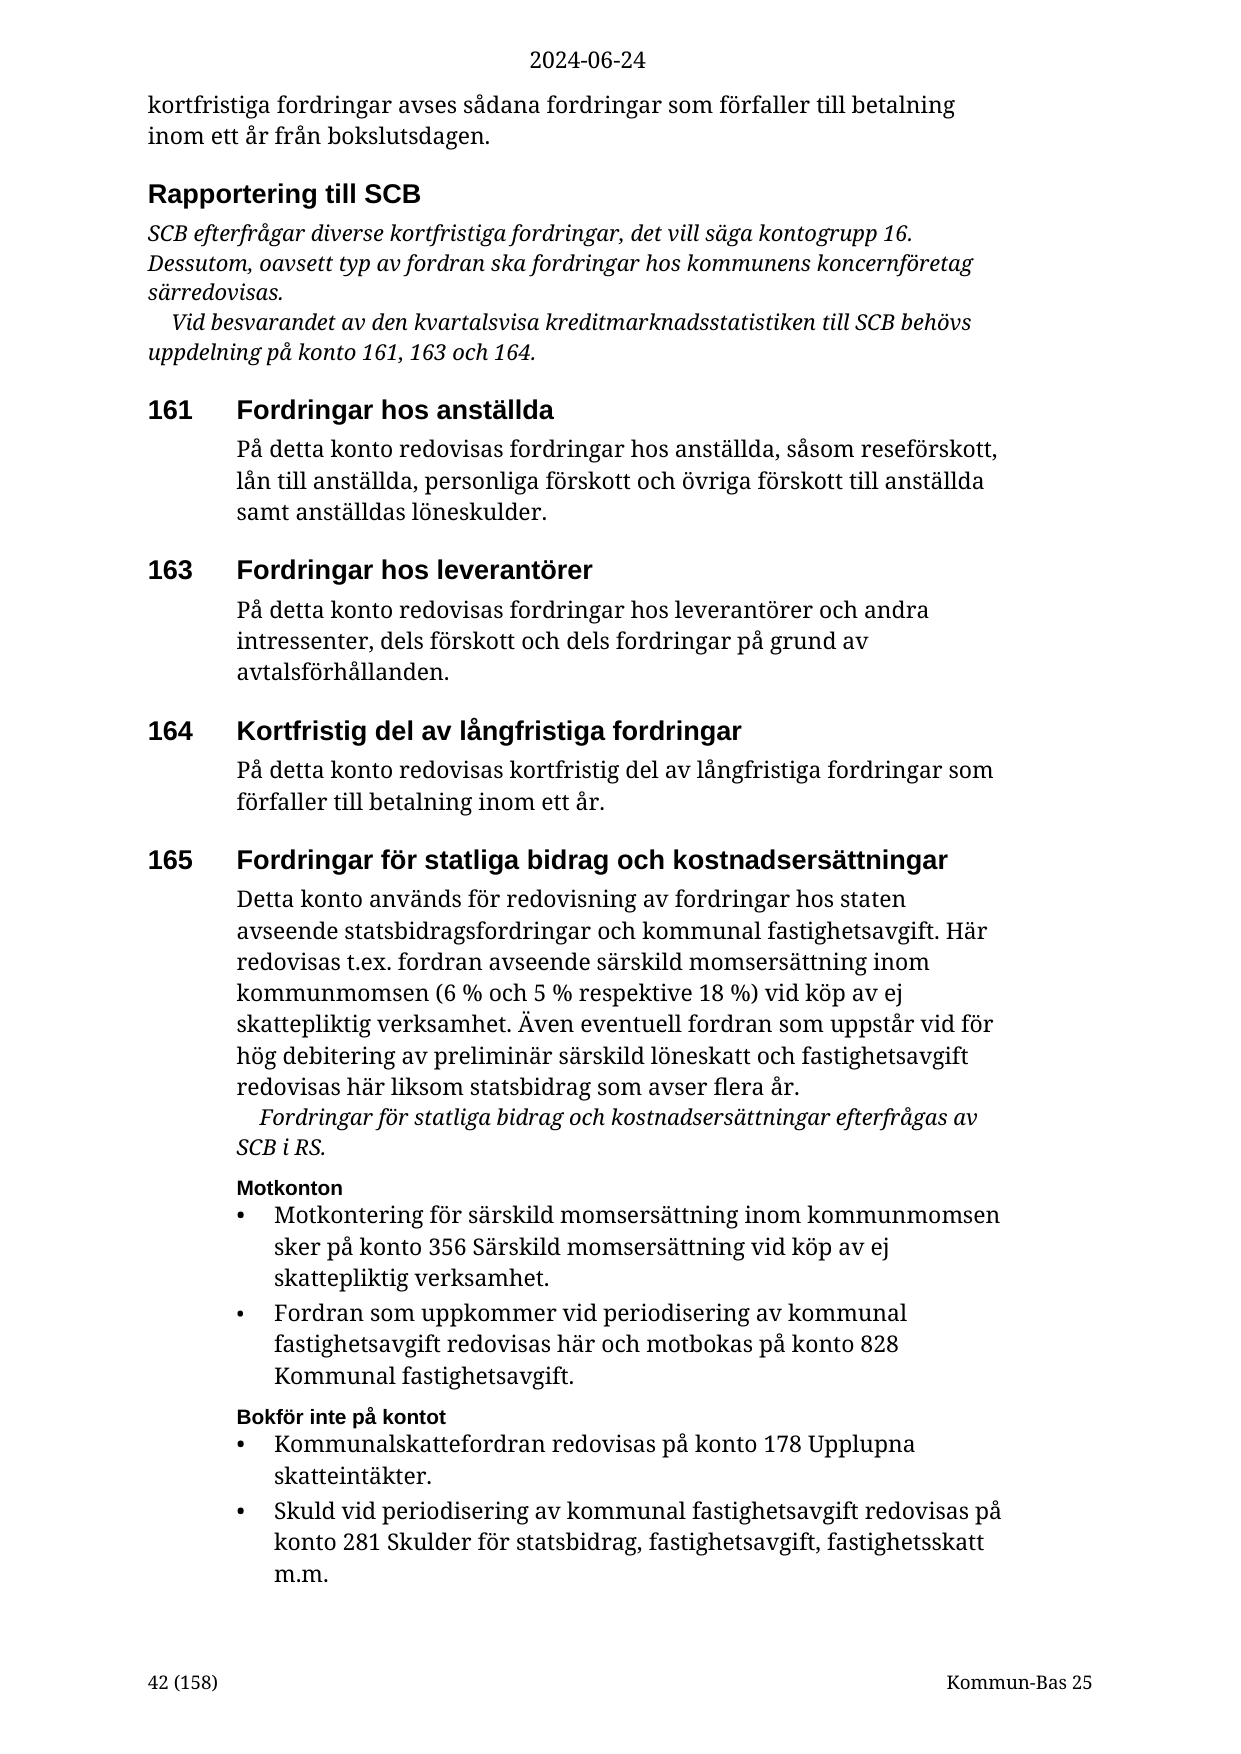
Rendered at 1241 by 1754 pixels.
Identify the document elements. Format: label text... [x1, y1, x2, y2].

subtitle 165 Fordringar för statliga bidrag och kostnadsersättningar [148, 842, 1004, 875]
text SCB efterfrågar diverse kortfristiga fordringar, det vill säga kontogrupp 16. Dessutom, oavsett typ av fordran ska fordringar hos kommunens koncernföretag särredovisas. [148, 218, 1004, 307]
text Vid besvarandet av den kvartalsvisa kreditmarknadsstatistiken till SCB behövs uppdelning på konto 161, 163 och 164. [148, 307, 1004, 367]
text Fordran som uppkommer vid periodisering av kommunal fastighetsavgift redovisas här och motbokas på konto 828 Kommunal fastighetsavgift. [236, 1297, 1004, 1391]
subtitle 161 Fordringar hos anställda [148, 392, 1004, 425]
text Detta konto används för redovisning av fordringar hos staten avseende statsbidragsfordringar och kommunal fastighetsavgift. Här redovisas t.ex. fordran avseende särskild momsersättning inom kommunmomsen (6 % och 5 % respektive 18 %) vid köp av ej skattepliktig verksamhet. Även eventuell fordran som uppstår vid för hög debitering av preliminär särskild löneskatt och fastighetsavgift redovisas här liksom statsbidrag som avser flera år. [236, 883, 1004, 1102]
subtitle 164 Kortfristig del av långfristiga fordringar [148, 713, 1004, 746]
text Kommunalskattefordran redovisas på konto 178 Upplupna skatteintäkter. [236, 1428, 1004, 1491]
text På detta konto redovisas fordringar hos leverantörer och andra intressenter, dels förskott och dels fordringar på grund av avtalsförhållanden. [236, 594, 1004, 688]
text Motkontering för särskild momsersättning inom kommunmomsen sker på konto 356 Särskild momsersättning vid köp av ej skattepliktig verksamhet. [236, 1199, 1004, 1293]
subtitle Rapportering till SCB [148, 176, 1004, 209]
text Skuld vid periodisering av kommunal fastighetsavgift redovisas på konto 281 Skulder för statsbidrag, fastighetsavgift, fastighetsskatt m.m. [236, 1495, 1004, 1589]
text Motkonton [236, 1170, 1004, 1199]
text På detta konto redovisas kortfristig del av långfristiga fordringar som förfaller till betalning inom ett år. [236, 754, 1004, 817]
text Bokför inte på kontot [236, 1399, 1004, 1428]
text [148, 89, 1004, 151]
subtitle 163 Fordringar hos leverantörer [148, 552, 1004, 586]
text Fordringar för statliga bidrag och kostnadsersättningar efterfrågas av SCB i RS. [236, 1102, 1004, 1162]
text På detta konto redovisas fordringar hos anställda, såsom reseförskott, lån till anställda, personliga förskott och övriga förskott till anställda samt anställdas löneskulder. [236, 433, 1004, 527]
